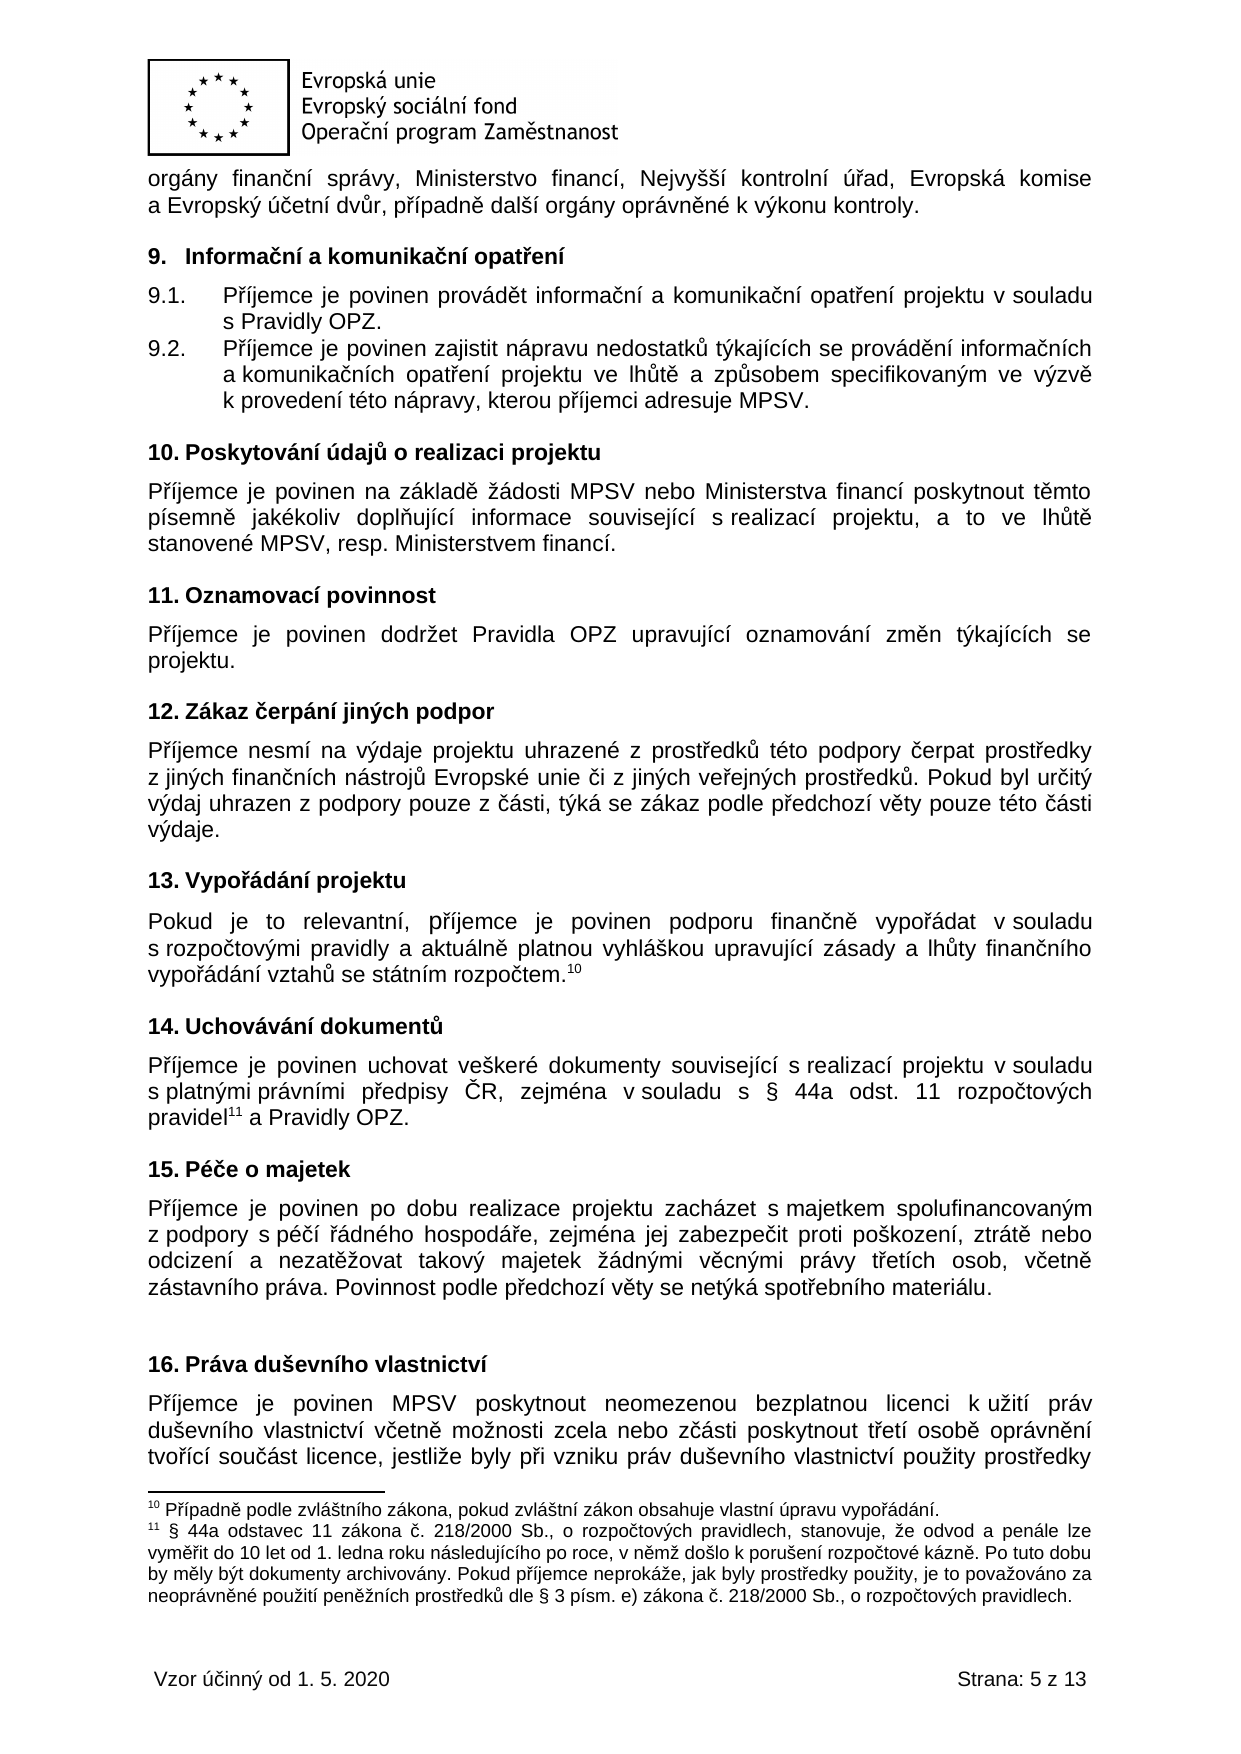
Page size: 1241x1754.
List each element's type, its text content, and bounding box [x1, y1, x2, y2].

list Příjemce je povinen po dobu realizace projektu zacházet s majetkem spolufinancovaným z podpory s péčí řádného hospodáře, zejména jej zabezpečit proti poškození, ztrátě nebo odcizení a nezatěžovat takový majetek žádnými věcnými právy třetích osob, včetně zástavního práva. Povinnost podle předchozí věty se netýká spotřebního materiálu. [148, 1194, 1092, 1300]
list Poskytování údajů o realizaci projektu [148, 439, 1092, 465]
list Vypořádání projektu [148, 867, 1092, 894]
list Práva duševního vlastnictví [148, 1351, 1092, 1378]
list Oznamovací povinnost [148, 582, 1092, 608]
text Příjemce je povinen na základě žádosti MPSV nebo Ministerstva financí poskytnout těmto písemně jakékoliv doplňující informace související s realizací projektu, a to ve lhůtě stanovené MPSV, resp. Ministerstvem financí. [148, 478, 1092, 557]
list Zákaz čerpání jiných podpor [148, 698, 1092, 724]
list Příjemce je povinen provádět informační a komunikační opatření projektu v souladu s Pravidly OPZ. [148, 282, 1092, 335]
list Pokud je to relevantní, příjemce je povinen podporu finančně vypořádat v souladu s rozpočtovými pravidly a aktuálně platnou vyhláškou upravující zásady a lhůty finančního vypořádání vztahů se státním rozpočtem. [148, 906, 1092, 988]
list Příjemce je povinen zajistit nápravu nedostatků týkajících se provádění informačních a komunikačních opatření projektu ve lhůtě a způsobem specifikovaným ve výzvě k provedení této nápravy, kterou příjemci adresuje MPSV. [148, 335, 1092, 414]
list Příjemce je povinen dodržet Pravidla OPZ upravující oznamování změn týkajících se projektu. [148, 621, 1092, 673]
list Informační a komunikační opatření [148, 243, 1092, 269]
text Příjemce je povinen uchovat veškeré dokumenty související s realizací projektu v souladu s platnými právními předpisy ČR, zejména v souladu s § 44a odst. 11 rozpočtových pravidel a Pravidly OPZ. [148, 1052, 1092, 1131]
list Příjemce nesmí na výdaje projektu uhrazené z prostředků této podpory čerpat prostředky z jiných finančních nástrojů Evropské unie či z jiných veřejných prostředků. Pokud byl určitý výdaj uhrazen z podpory pouze z části, týká se zákaz podle předchozí věty pouze této části výdaje. [148, 737, 1092, 842]
list Uchovávání dokumentů [148, 1013, 1092, 1039]
list Péče o majetek [148, 1156, 1092, 1182]
picture [147, 59, 618, 156]
